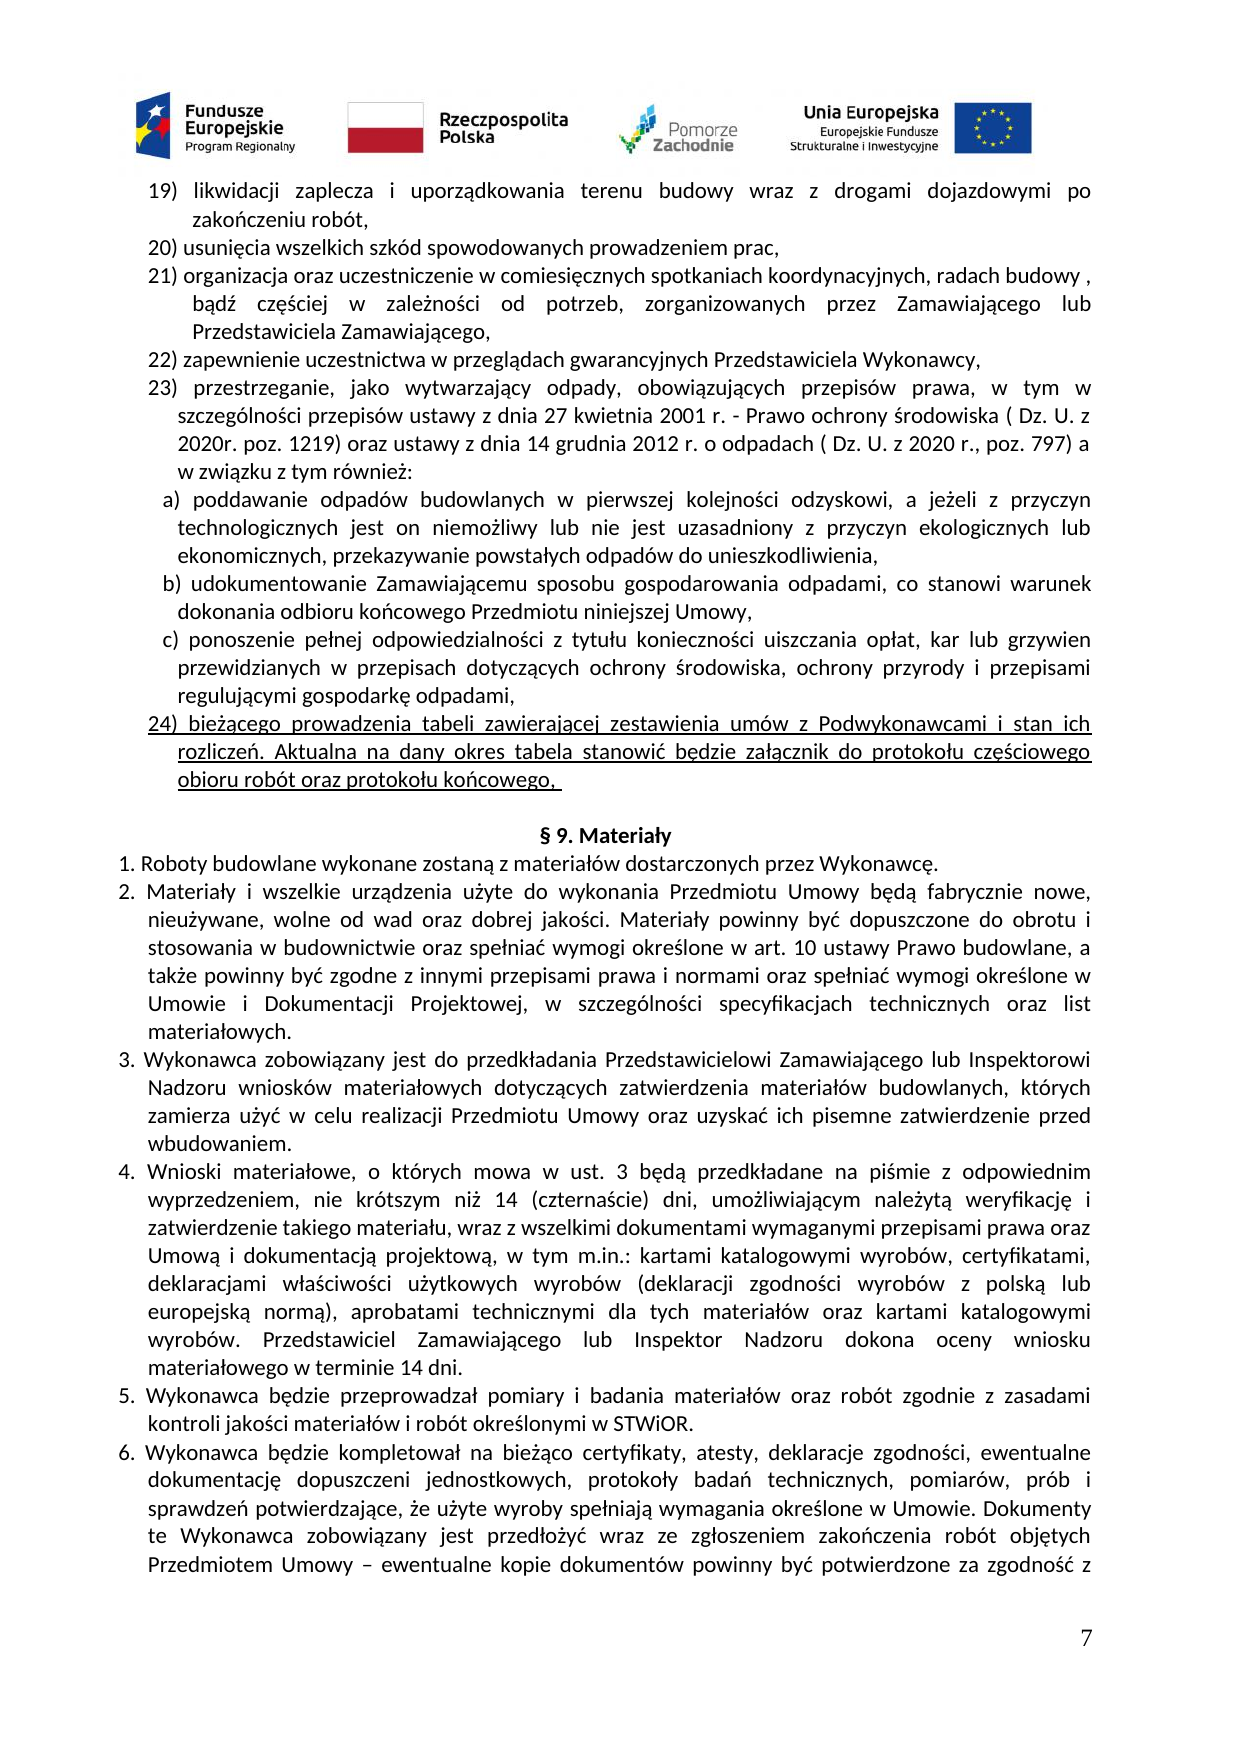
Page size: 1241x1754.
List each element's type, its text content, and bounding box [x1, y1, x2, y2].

text 5. Wykonawca będzie przeprowadzał pomiary i badania materiałów oraz robót zgodnie z zasadami kontroli jakości materiałów i robót określonymi w STWiOR. [118, 1382, 1093, 1438]
text § 9. Materiały [118, 821, 1093, 849]
text 23) przestrzeganie, jako wytwarzający odpady, obowiązujących przepisów prawa, w tym w szczególności przepisów ustawy z dnia 27 kwietnia 2001 r. - Prawo ochrony środowiska ( Dz. U. z 2020r. poz. 1219) oraz ustawy z dnia 14 grudnia 2012 r. o odpadach ( Dz. U. z 2020 r., poz. 797) a w związku z tym również: [148, 373, 1093, 485]
text 3. Wykonawca zobowiązany jest do przedkładania Przedstawicielowi Zamawiającego lub Inspektorowi Nadzoru wniosków materiałowych dotyczących zatwierdzenia materiałów budowlanych, których zamierza użyć w celu realizacji Przedmiotu Umowy oraz uzyskać ich pisemne zatwierdzenie przed wbudowaniem. [118, 1045, 1093, 1157]
text 22) zapewnienie uczestnictwa w przeglądach gwarancyjnych Przedstawiciela Wykonawcy, [148, 345, 1093, 373]
text c) ponoszenie pełnej odpowiedzialności z tytułu konieczności uiszczania opłat, kar lub grzywien przewidzianych w przepisach dotyczących ochrony środowiska, ochrony przyrody i przepisami regulującymi gospodarkę odpadami, [162, 625, 1093, 709]
text 20) usunięcia wszelkich szkód spowodowanych prowadzeniem prac, [148, 233, 1093, 261]
text b) udokumentowanie Zamawiającemu sposobu gospodarowania odpadami, co stanowi warunek dokonania odbioru końcowego Przedmiotu niniejszej Umowy, [162, 569, 1093, 625]
text 1. Roboty budowlane wykonane zostaną z materiałów dostarczonych przez Wykonawcę. [118, 849, 1093, 877]
text 19) likwidacji zaplecza i uporządkowania terenu budowy wraz z drogami dojazdowymi po zakończeniu robót, [148, 177, 1093, 233]
text 21) organizacja oraz uczestniczenie w comiesięcznych spotkaniach koordynacyjnych, radach budowy , bądź częściej w zależności od potrzeb, zorganizowanych przez Zamawiającego lub Przedstawiciela Zamawiającego, [148, 261, 1093, 345]
picture [118, 73, 1048, 177]
text 2. Materiały i wszelkie urządzenia użyte do wykonania Przedmiotu Umowy będą fabrycznie nowe, nieużywane, wolne od wad oraz dobrej jakości. Materiały powinny być dopuszczone do obrotu i stosowania w budownictwie oraz spełniać wymogi określone w art. 10 ustawy Prawo budowlane, a także powinny być zgodne z innymi przepisami prawa i normami oraz spełniać wymogi określone w Umowie i Dokumentacji Projektowej, w szczególności specyfikacjach technicznych oraz list materiałowych. [118, 877, 1093, 1045]
text 4. Wnioski materiałowe, o których mowa w ust. 3 będą przedkładane na piśmie z odpowiednim wyprzedzeniem, nie krótszym niż 14 (czternaście) dni, umożliwiającym należytą weryfikację i zatwierdzenie takiego materiału, wraz z wszelkimi dokumentami wymaganymi przepisami prawa oraz Umową i dokumentacją projektową, w tym m.in.: kartami katalogowymi wyrobów, certyfikatami, deklaracjami właściwości użytkowych wyrobów (deklaracji zgodności wyrobów z polską lub europejską normą), aprobatami technicznymi dla tych materiałów oraz kartami katalogowymi wyrobów. Przedstawiciel Zamawiającego lub Inspektor Nadzoru dokona oceny wniosku materiałowego w terminie 14 dni. [118, 1157, 1093, 1382]
text 24) bieżącego prowadzenia tabeli zawierającej zestawienia umów z Podwykonawcami i stan ich rozliczeń. Aktualna na dany okres tabela stanowić będzie załącznik do protokołu częściowego obioru robót oraz protokołu końcowego, [148, 709, 1093, 793]
text a) poddawanie odpadów budowlanych w pierwszej kolejności odzyskowi, a jeżeli z przyczyn technologicznych jest on niemożliwy lub nie jest uzasadniony z przyczyn ekologicznych lub ekonomicznych, przekazywanie powstałych odpadów do unieszkodliwienia, [162, 485, 1093, 569]
